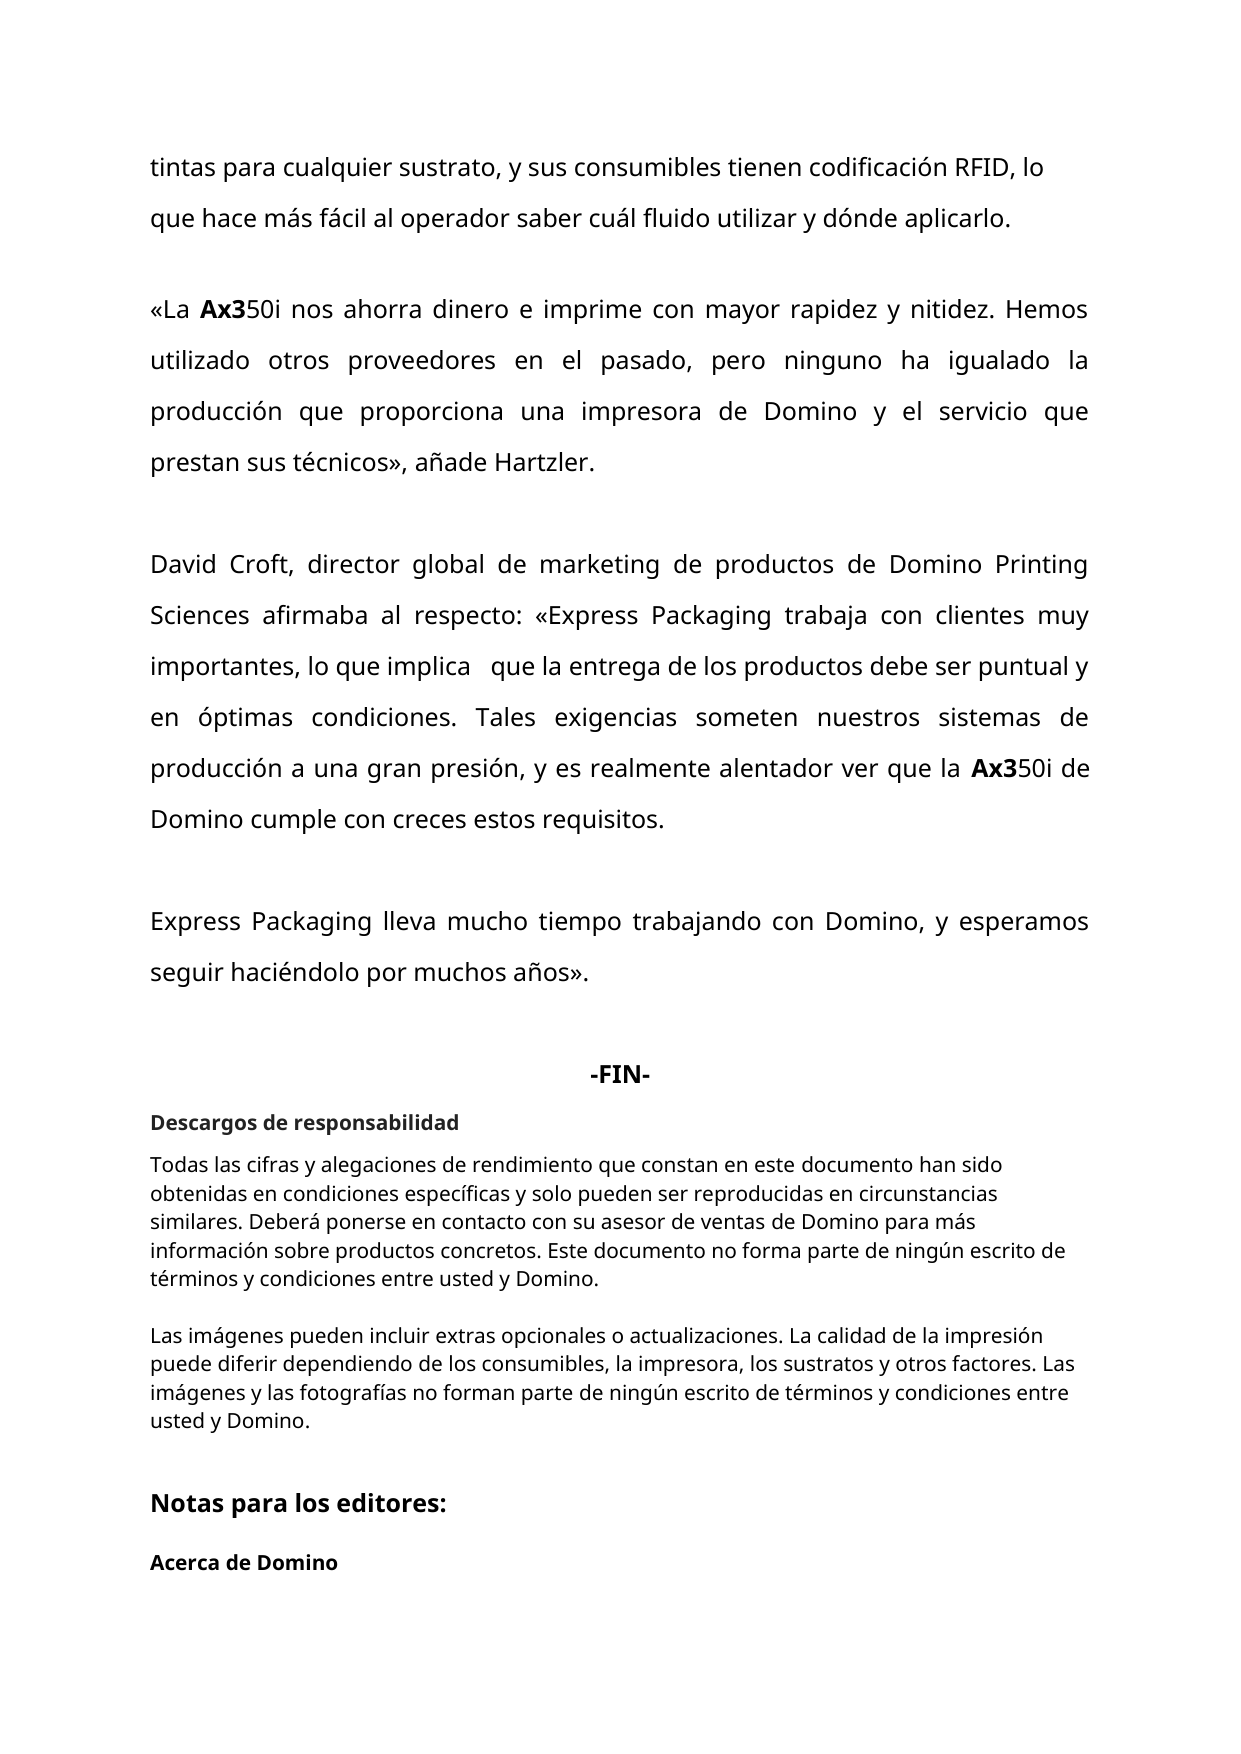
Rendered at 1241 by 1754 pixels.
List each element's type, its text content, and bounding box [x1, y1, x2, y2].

text Notas para los editores: [150, 1486, 1090, 1520]
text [150, 150, 1090, 235]
text Acerca de Domino [150, 1548, 1090, 1577]
text Descargos de responsabilidad [150, 1108, 1090, 1136]
text -FIN- [150, 1057, 1090, 1091]
text Express Packaging lleva mucho tiempo trabajando con Domino, y esperamos seguir haciéndolo por muchos años». [150, 904, 1090, 989]
text Las imágenes pueden incluir extras opcionales o actualizaciones. La calidad de la impresión puede diferir dependiendo de los consumibles, la impresora, los sustratos y otros factores. Las imágenes y las fotografías no forman parte de ningún escrito de términos y condiciones entre usted y Domino. [150, 1321, 1090, 1435]
text Todas las cifras y alegaciones de rendimiento que constan en este documento han sido obtenidas en condiciones específicas y solo pueden ser reproducidas en circunstancias similares. Deberá ponerse en contacto con su asesor de ventas de Domino para más información sobre productos concretos. Este documento no forma parte de ningún escrito de términos y condiciones entre usted y Domino. [150, 1151, 1090, 1293]
text «La Ax350i nos ahorra dinero e imprime con mayor rapidez y nitidez. Hemos utilizado otros proveedores en el pasado, pero ninguno ha igualado la producción que proporciona una impresora de Domino y el servicio que prestan sus técnicos», añade Hartzler. [150, 291, 1090, 478]
text David Croft, director global de marketing de productos de Domino Printing Sciences afirmaba al respecto: «Express Packaging trabaja con clientes muy importantes, lo que implica que la entrega de los productos debe ser puntual y en óptimas condiciones. Tales exigencias someten nuestros sistemas de producción a una gran presión, y es realmente alentador ver que la Ax350i de Domino cumple con creces estos requisitos. [150, 546, 1090, 836]
